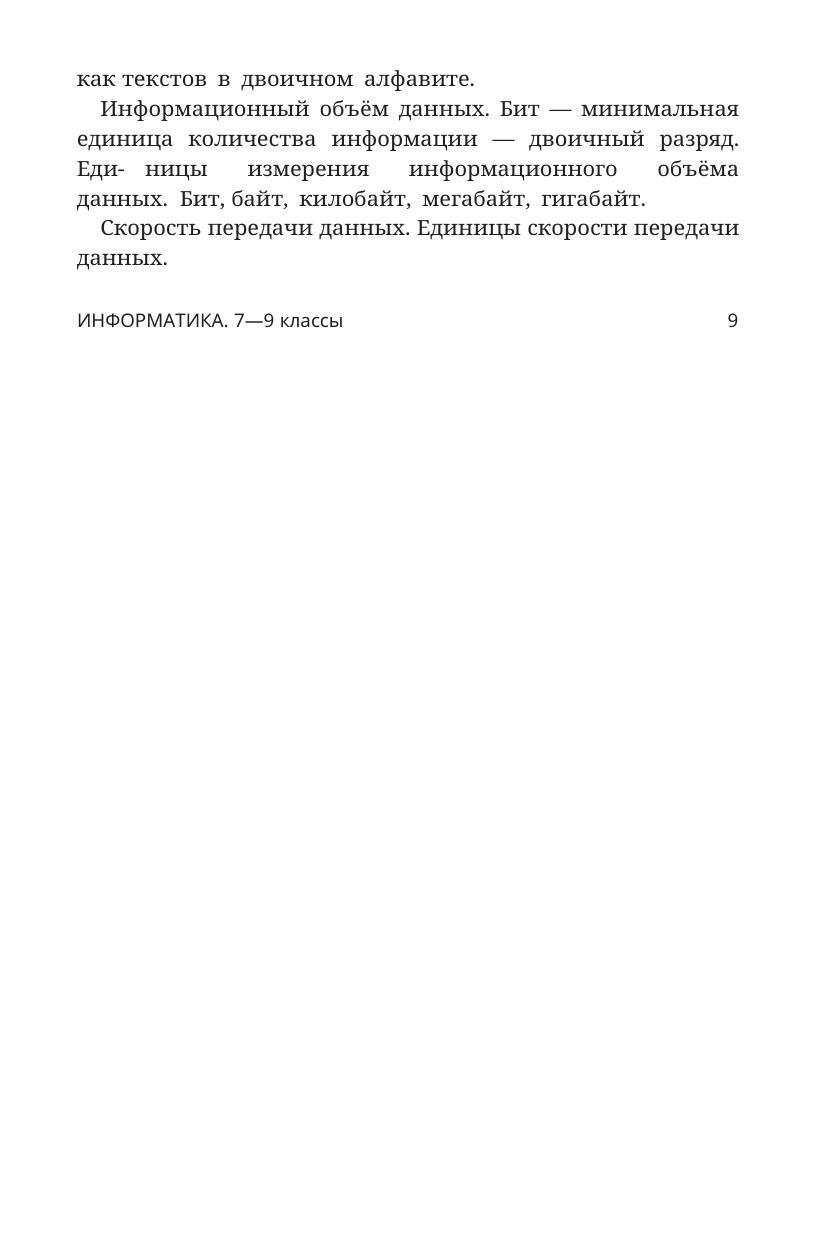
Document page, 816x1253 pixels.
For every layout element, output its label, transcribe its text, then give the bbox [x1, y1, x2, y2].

text Скорость передачи данных. Единицы скорости передачи данных. [77, 213, 739, 272]
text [77, 64, 739, 93]
text ИНФОРМАТИКА. 7—9 классы 9 [77, 308, 751, 333]
text Информационный объём данных. Бит — минимальная единица количества информации — двоичный разряд. Еди- ницы измерения информационного объёма данных. Бит, байт, килобайт, мегабайт, гигабайт. [77, 94, 739, 212]
